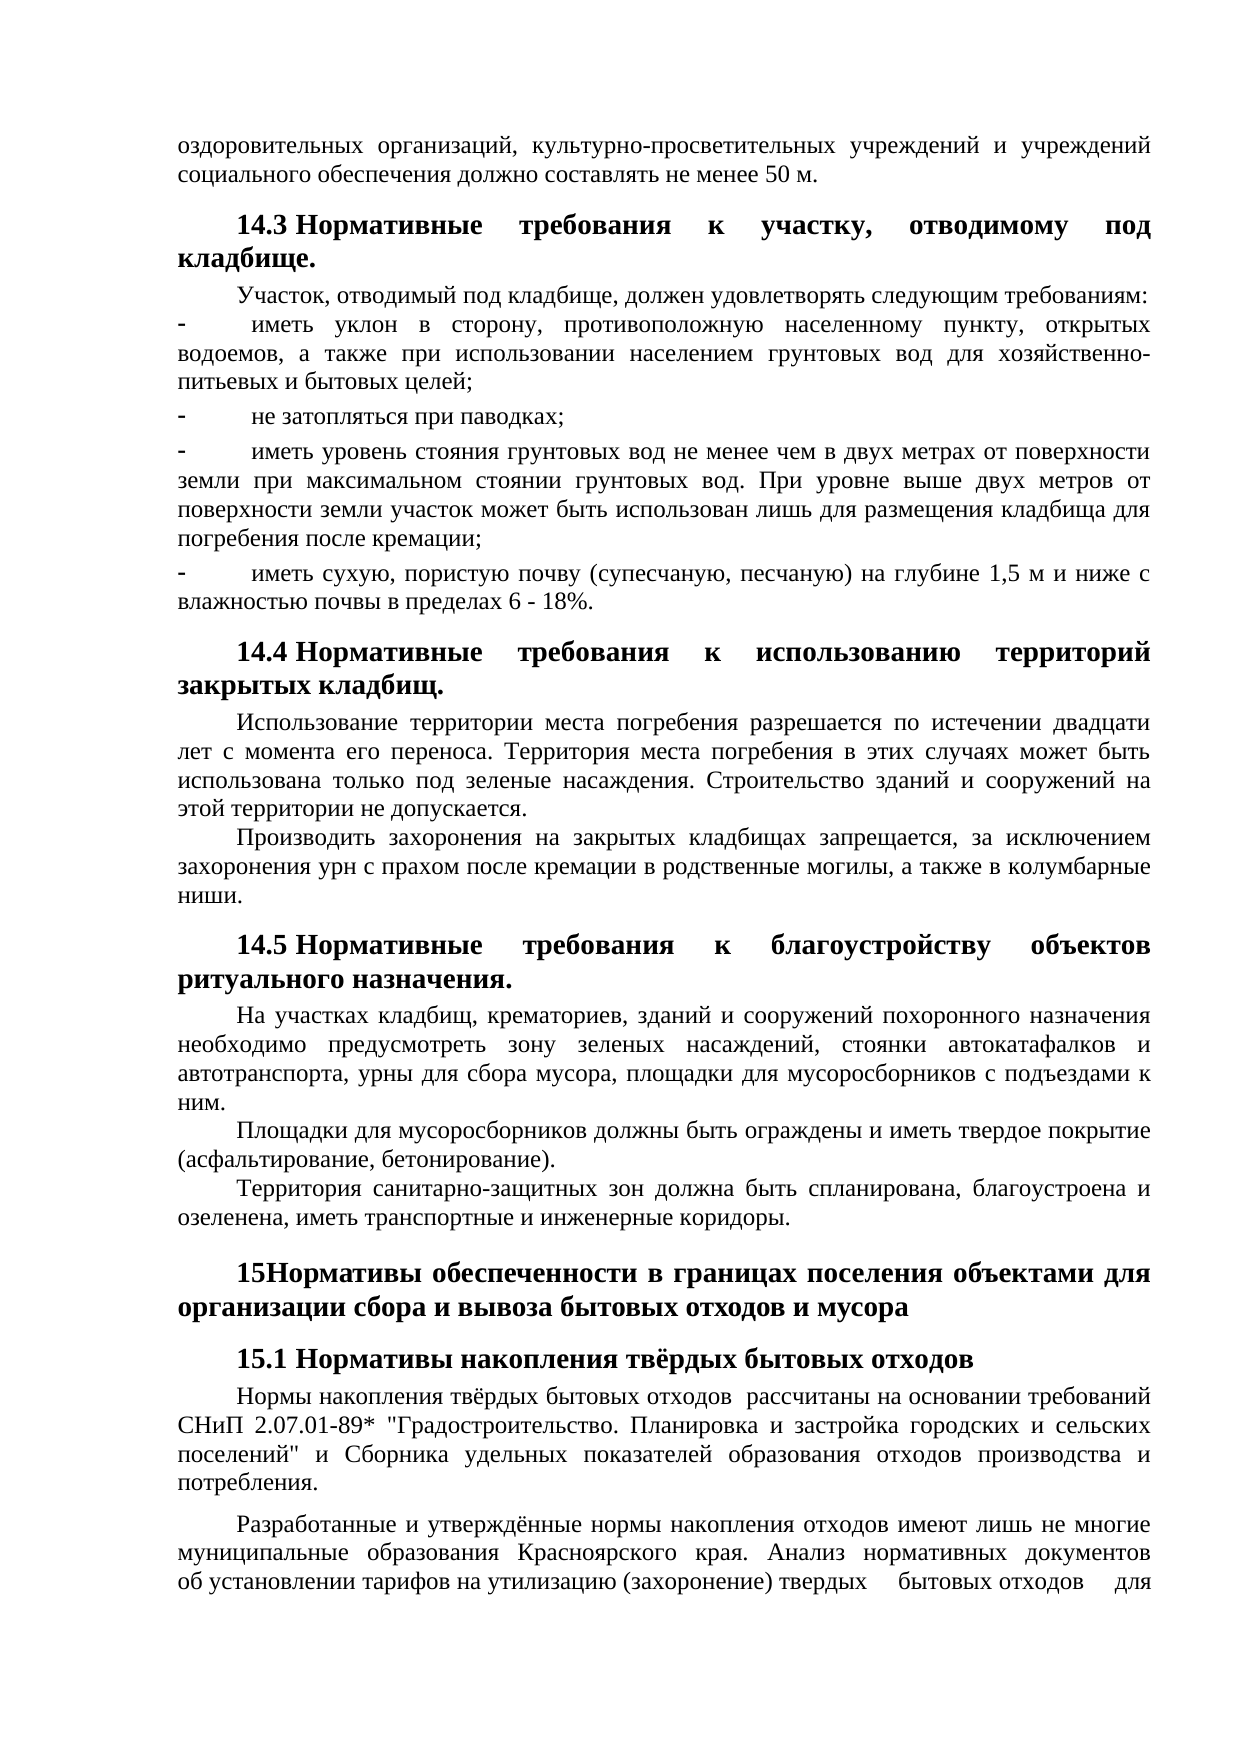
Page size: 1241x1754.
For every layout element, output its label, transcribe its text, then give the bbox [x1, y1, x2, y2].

text На участках кладбищ, крематориев, зданий и сооружений похоронного назначения необходимо предусмотреть зону зеленых насаждений, стоянки автокатафалков и автотранспорта, урны для сбора мусора, площадки для мусоросборников с подъездами к ним. [177, 1001, 1152, 1116]
subtitle Нормативы накопления твёрдых бытовых отходов [177, 1341, 1152, 1375]
subtitle Нормативы обеспеченности в границах поселения объектами для организации сбора и вывоза бытовых отходов и мусора [177, 1256, 1152, 1323]
subtitle Нормативные требования к использованию территорий закрытых кладбищ. [177, 634, 1152, 701]
text Площадки для мусоросборников должны быть ограждены и иметь твердое покрытие (асфальтирование, бетонирование). [177, 1116, 1152, 1173]
text Территория санитарно-защитных зон должна быть спланирована, благоустроена и озеленена, иметь транспортные и инженерные коридоры. [177, 1173, 1152, 1231]
list иметь уклон в сторону, противоположную населенному пункту, открытых водоемов, а также при использовании населением грунтовых вод для хозяйственно-питьевых и бытовых целей; [177, 309, 1152, 395]
text Использование территории места погребения разрешается по истечении двадцати лет с момента его переноса. Территория места погребения в этих случаях может быть использована только под зеленые насаждения. Строительство зданий и сооружений на этой территории не допускается. [177, 707, 1152, 822]
subtitle Нормативные требования к участку, отводимому под кладбище. [177, 207, 1152, 274]
subtitle Нормативные требования к благоустройству объектов ритуального назначения. [177, 927, 1152, 994]
list иметь уровень стояния грунтовых вод не менее чем в двух метрах от поверхности земли при максимальном стоянии грунтовых вод. При уровне выше двух метров от поверхности земли участок может быть использован лишь для размещения кладбища для погребения после кремации; [177, 436, 1152, 551]
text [177, 1509, 1152, 1595]
list иметь сухую, пористую почву (супесчаную, песчаную) на глубине 1,5 м и ниже с влажностью почвы в пределах 6 - 18%. [177, 558, 1152, 615]
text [177, 131, 1152, 188]
text Нормы накопления твёрдых бытовых отходов рассчитаны на основании требований СНиП 2.07.01-89* "Градостроительство. Планировка и застройка городских и сельских поселений" и Сборника удельных показателей образования отходов производства и потребления. [177, 1381, 1152, 1496]
list не затопляться при паводках; [177, 401, 1152, 430]
text Участок, отводимый под кладбище, должен удовлетворять следующим требованиям: [177, 280, 1152, 309]
text Производить захоронения на закрытых кладбищах запрещается, за исключением захоронения урн с прахом после кремации в родственные могилы, а также в колумбарные ниши. [177, 822, 1152, 908]
